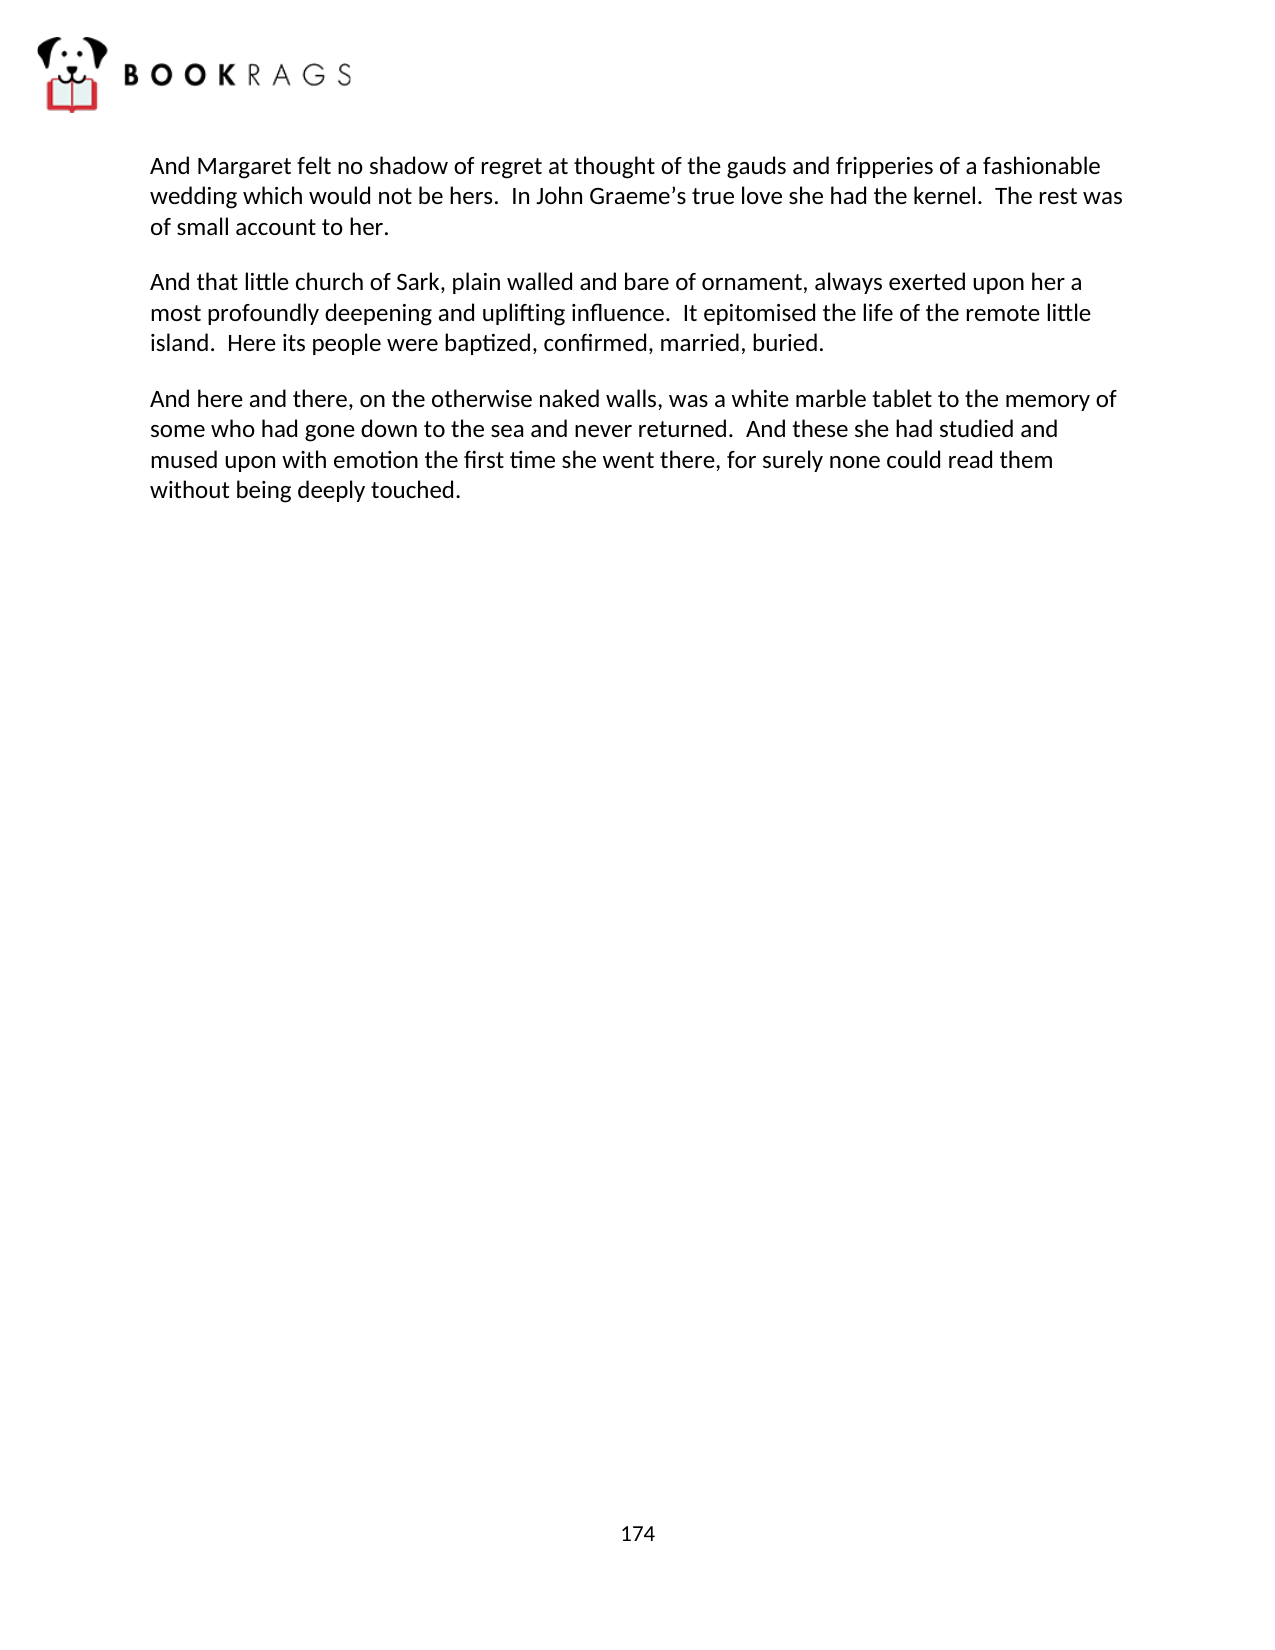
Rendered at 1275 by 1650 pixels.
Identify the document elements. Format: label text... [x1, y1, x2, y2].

text And Margaret felt no shadow of regret at thought of the gauds and fripperies of a fashionable wedding which would not be hers. In John Graeme’s true love she had the kernel. The rest was of small account to her. [150, 150, 1125, 242]
picture [37, 37, 351, 113]
text And that little church of Sark, plain walled and bare of ornament, always exerted upon her a most profoundly deepening and uplifting influence. It epitomised the life of the remote little island. Here its people were baptized, confirmed, married, buried. [150, 267, 1125, 358]
text And here and there, on the otherwise naked walls, was a white marble tablet to the memory of some who had gone down to the sea and never returned. And these she had studied and mused upon with emotion the first time she went there, for surely none could read them without being deeply touched. [150, 383, 1125, 505]
